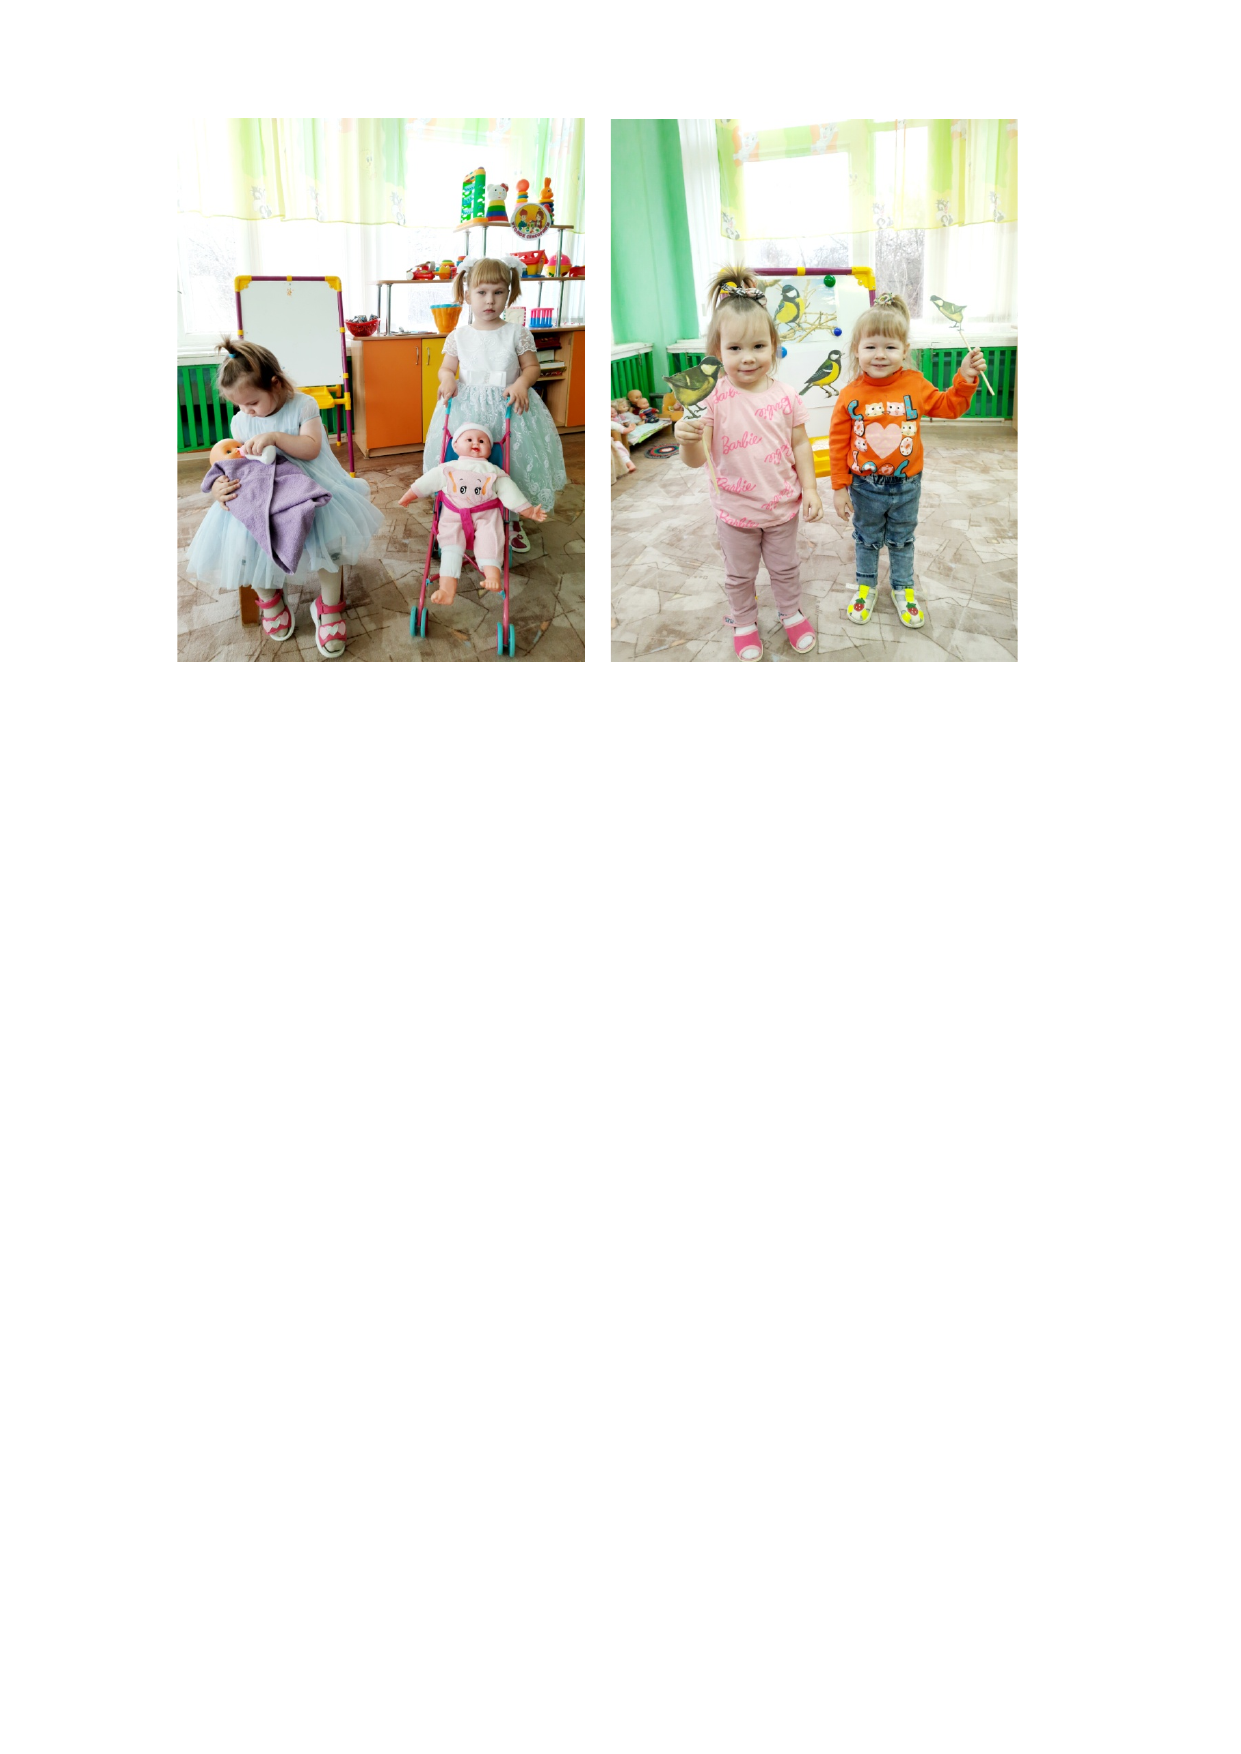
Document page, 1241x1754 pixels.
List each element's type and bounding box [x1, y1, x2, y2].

picture [177, 118, 585, 662]
picture [610, 119, 1018, 662]
